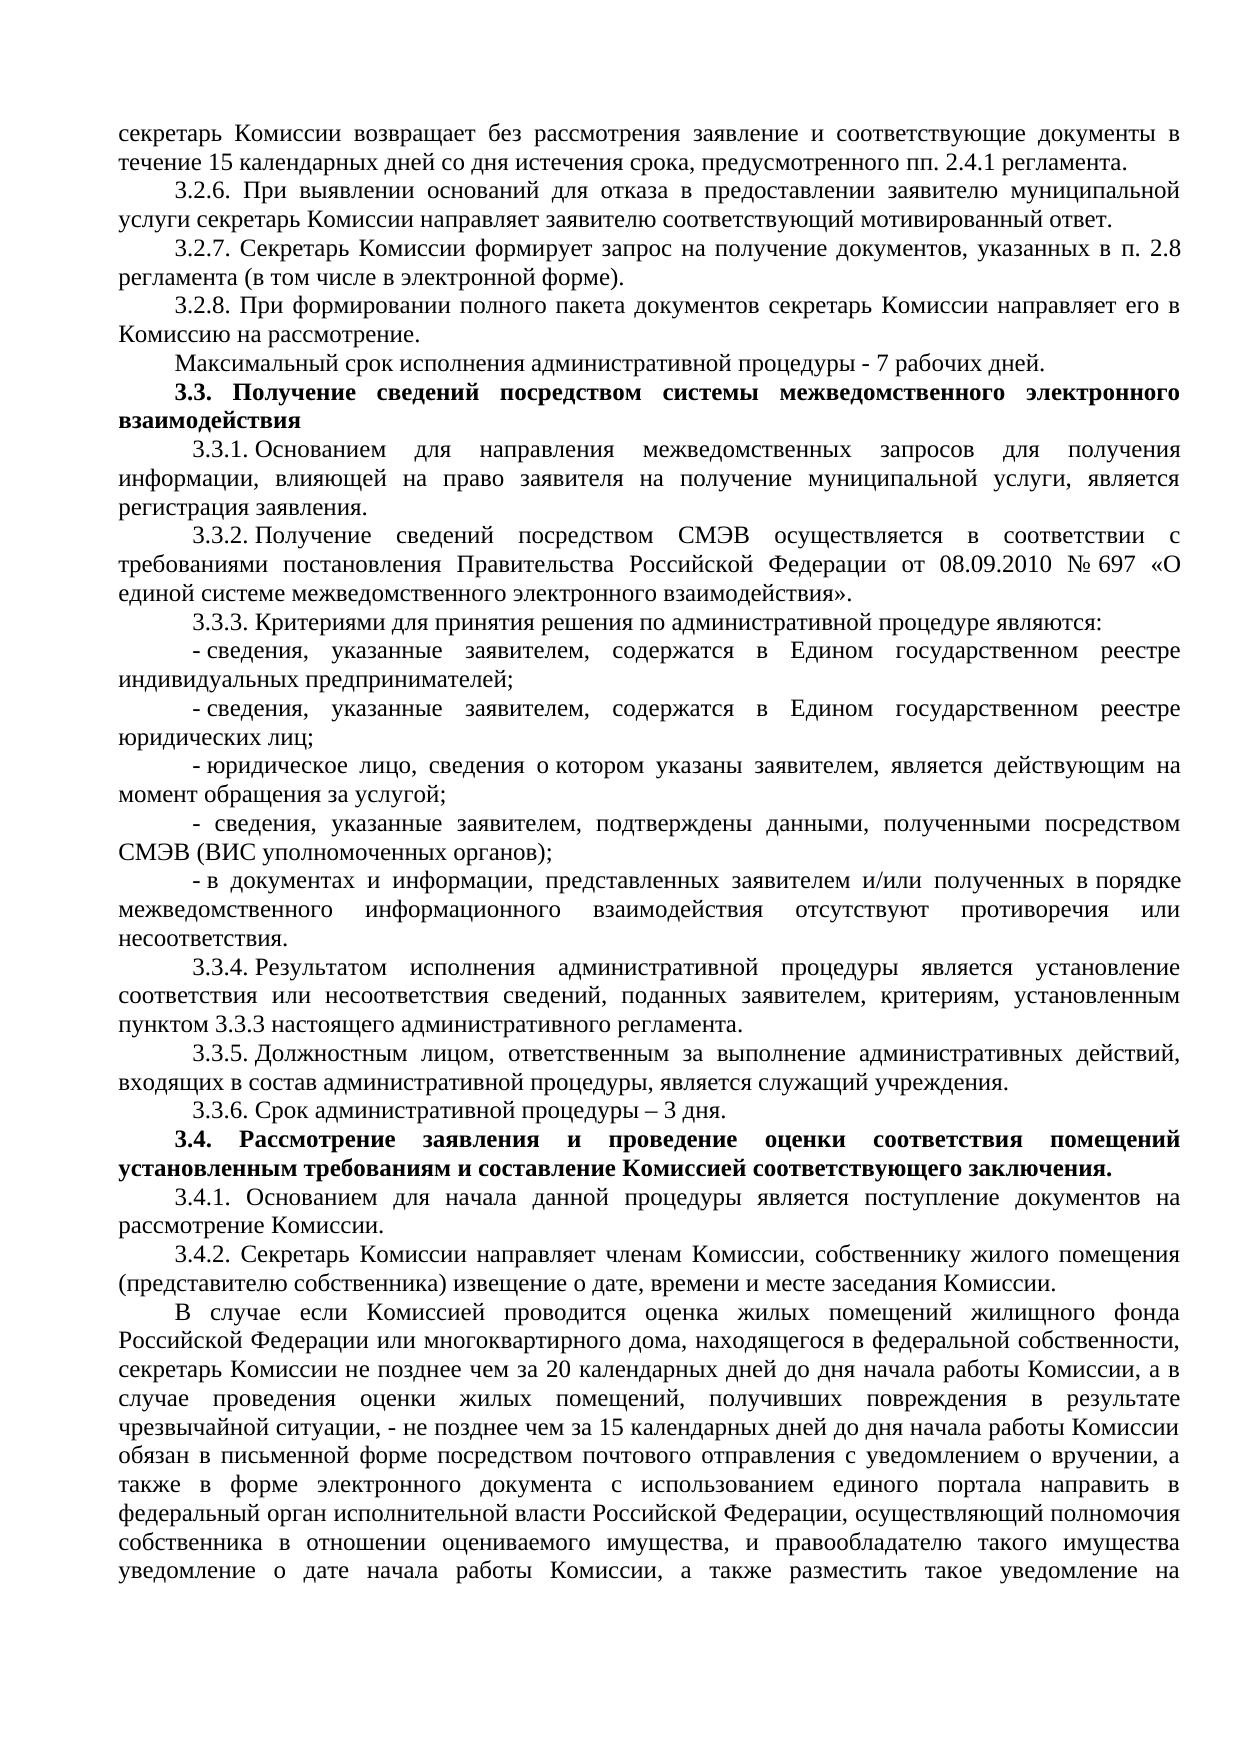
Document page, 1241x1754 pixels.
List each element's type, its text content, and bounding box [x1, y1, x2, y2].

text 3.2.8. При формировании полного пакета документов секретарь Комиссии направляет его в Комиссию на рассмотрение. [118, 291, 1181, 348]
text - сведения, указанные заявителем, содержатся в Едином государственном реестре юридических лиц; [118, 693, 1181, 751]
text - сведения, указанные заявителем, подтверждены данными, полученными посредством СМЭВ (ВИС уполномоченных органов); [118, 808, 1181, 866]
text 3.4. Рассмотрение заявления и проведение оценки соответствия помещений установленным требованиям и составление Комиссией соответствующего заключения. [118, 1124, 1181, 1182]
text 3.3. Получение сведений посредством системы межведомственного электронного взаимодействия [118, 377, 1181, 434]
text 3.2.7. Секретарь Комиссии формирует запрос на получение документов, указанных в п. 2.8 регламента (в том числе в электронной форме). [118, 233, 1181, 291]
text 3.2.6. При выявлении оснований для отказа в предоставлении заявителю муниципальной услуги секретарь Комиссии направляет заявителю соответствующий мотивированный ответ. [118, 176, 1181, 233]
text 3.4.2. Секретарь Комиссии направляет членам Комиссии, собственнику жилого помещения (представителю собственника) извещение о дате, времени и месте заседания Комиссии. [118, 1239, 1181, 1297]
text 3.3.2. Получение сведений посредством СМЭВ осуществляется в соответствии с требованиями постановления Правительства Российской Федерации от 08.09.2010 № 697 «О единой системе межведомственного электронного взаимодействия». [118, 521, 1181, 607]
text - юридическое лицо, сведения о котором указаны заявителем, является действующим на момент обращения за услугой; [118, 751, 1181, 808]
text - сведения, указанные заявителем, содержатся в Едином государственном реестре индивидуальных предпринимателей; [118, 636, 1181, 693]
text Максимальный срок исполнения административной процедуры - 7 рабочих дней. [118, 348, 1181, 377]
text - в документах и информации, представленных заявителем и/или полученных в порядке межведомственного информационного взаимодействия отсутствуют противоречия или несоответствия. [118, 866, 1181, 952]
text 3.4.1. Основанием для начала данной процедуры является поступление документов на рассмотрение Комиссии. [118, 1182, 1181, 1239]
text 3.3.1. Основанием для направления межведомственных запросов для получения информации, влияющей на право заявителя на получение муниципальной услуги, является регистрация заявления. [118, 434, 1181, 521]
text 3.3.4. Результатом исполнения административной процедуры является установление соответствия или несоответствия сведений, поданных заявителем, критериям, установленным пунктом 3.3.3 настоящего административного регламента. [118, 952, 1181, 1038]
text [118, 118, 1181, 176]
text 3.3.5. Должностным лицом, ответственным за выполнение административных действий, входящих в состав административной процедуры, является служащий учреждения. [118, 1038, 1181, 1096]
text 3.3.3. Критериями для принятия решения по административной процедуре являются: [118, 607, 1181, 636]
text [118, 1297, 1181, 1584]
text 3.3.6. Срок административной процедуры – 3 дня. [118, 1096, 1181, 1124]
